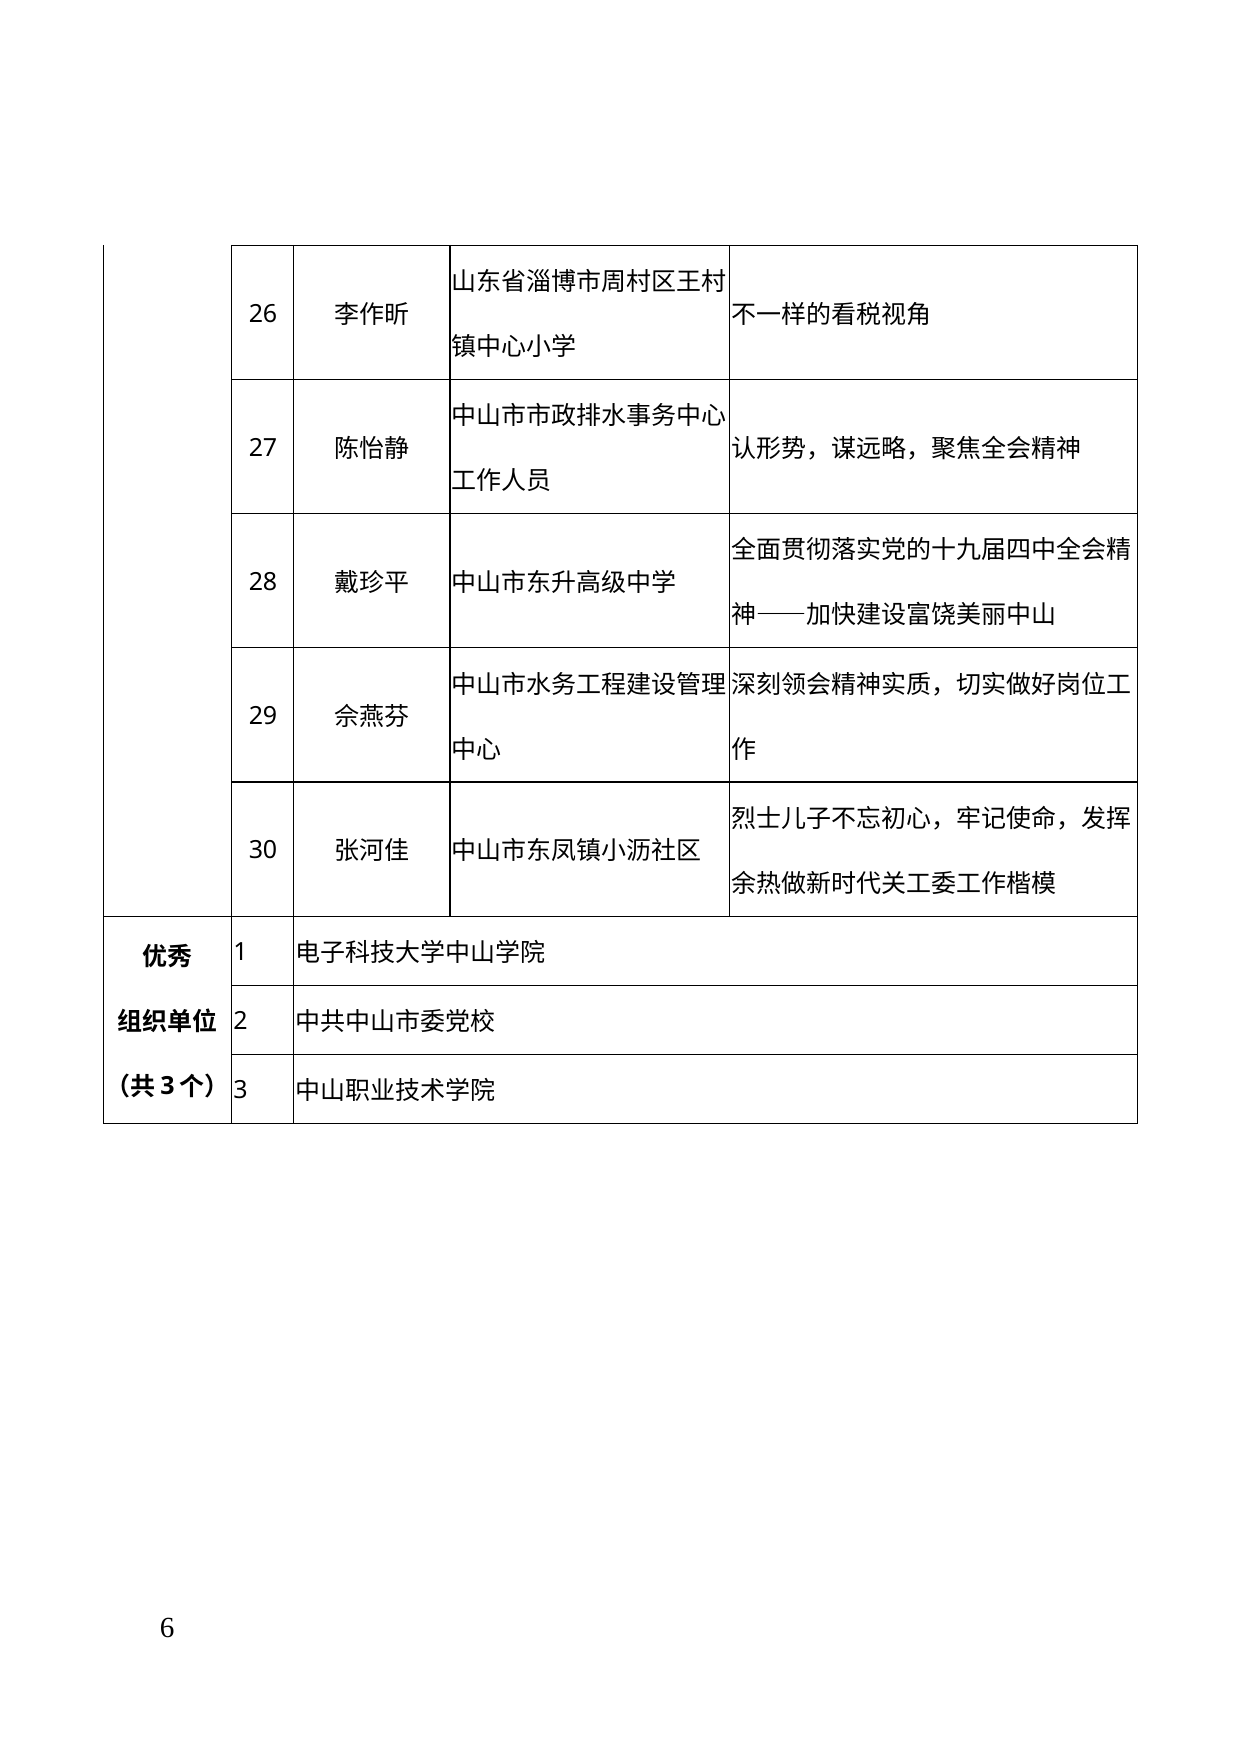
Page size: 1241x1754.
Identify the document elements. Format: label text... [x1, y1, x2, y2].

table_cell 27 [232, 380, 293, 513]
table_cell 全面贯彻落实党的十九届四中全会精神——加快建设富饶美丽中山 [730, 514, 1137, 647]
table_cell 28 [232, 514, 293, 647]
table_cell 不一样的看税视角 [730, 246, 1137, 379]
table_cell 认形势，谋远略，聚焦全会精神 [730, 380, 1137, 513]
table_cell 李作昕 [294, 246, 449, 379]
table_cell 优秀 组织单位 （共3个） [104, 917, 231, 1123]
table_cell 佘燕芬 [294, 648, 449, 781]
table_cell 3 [232, 1055, 293, 1123]
table_cell 陈怡静 [294, 380, 449, 513]
table_cell 26 [232, 246, 293, 379]
table_cell 中山职业技术学院 [294, 1055, 1137, 1123]
table_cell 中共中山市委党校 [294, 986, 1137, 1054]
table_cell 戴珍平 [294, 514, 449, 647]
table_cell 中山市市政排水事务中心工作人员 [451, 380, 729, 513]
table_cell 山东省淄博市周村区王村镇中心小学 [451, 246, 729, 379]
table_cell 中山市东升高级中学 [451, 514, 729, 647]
table_cell 中山市水务工程建设管理中心 [451, 648, 729, 781]
table_cell 1 [232, 917, 293, 985]
table_cell 烈士儿子不忘初心，牢记使命，发挥余热做新时代关工委工作楷模 [730, 783, 1137, 916]
table_cell 电子科技大学中山学院 [294, 917, 1137, 985]
table_cell 30 [232, 783, 293, 916]
table_cell 深刻领会精神实质，切实做好岗位工作 [730, 648, 1137, 781]
table_cell 张河佳 [294, 783, 449, 916]
table_cell 中山市东凤镇小沥社区 [451, 783, 729, 916]
table_cell 2 [232, 986, 293, 1054]
table_cell 29 [232, 648, 293, 781]
